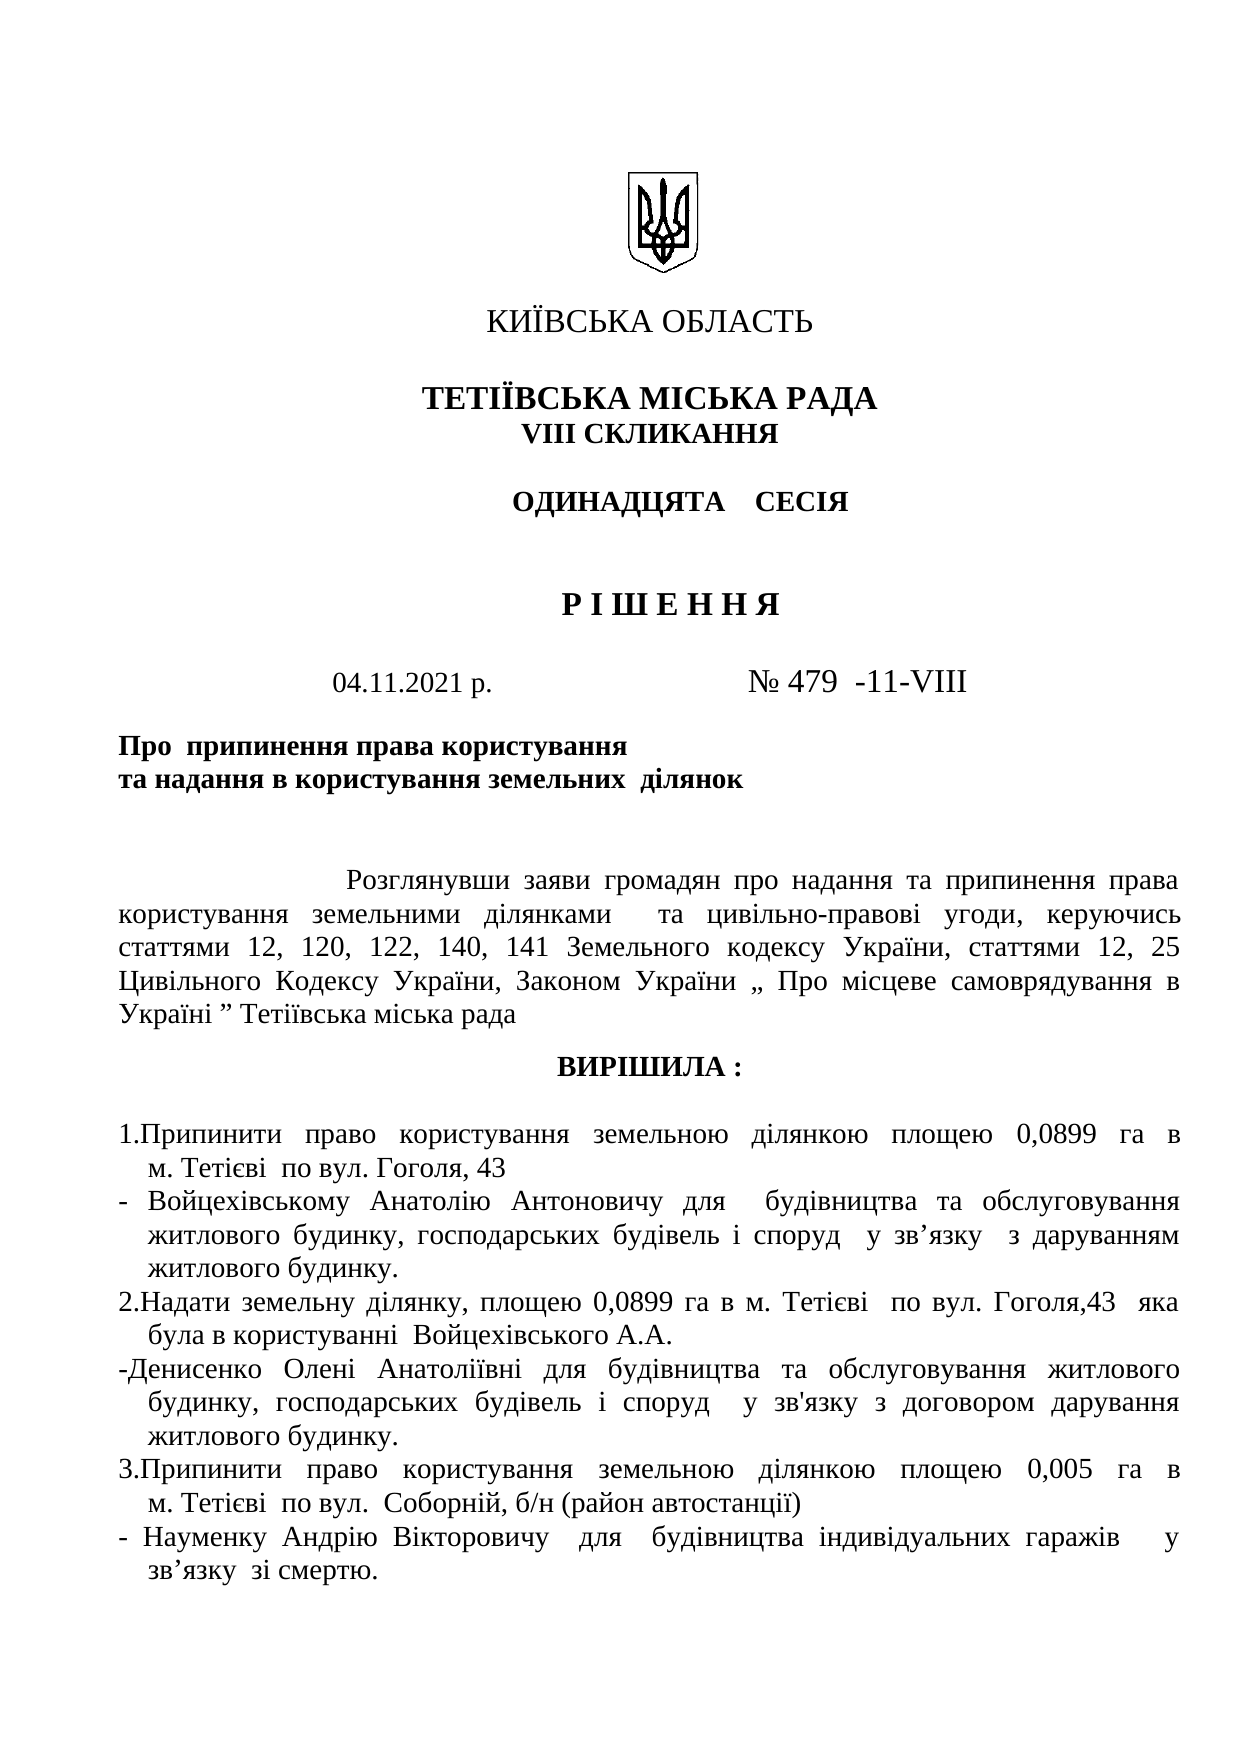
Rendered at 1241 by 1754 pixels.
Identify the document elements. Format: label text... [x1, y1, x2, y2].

text 1.Припинити право користування земельною ділянкою площею 0,0899 га в м. Тетієві по вул. Гоголя, 43 [118, 1116, 1181, 1183]
picture [627, 171, 699, 273]
text 3.Припинити право користування земельною ділянкою площею 0,005 га в м. Тетієві по вул. Соборній, б/н (район автостанції) [118, 1452, 1181, 1519]
subtitle Про припинення права користування [118, 728, 1181, 762]
text 04.11.2021 р. № 479 -11-VIIІ [118, 623, 1181, 728]
text -Денисенко Олені Анатоліївні для будівництва та обслуговування житлового будинку, господарських будівель і споруд у зв'язку з договором дарування житлового будинку. [118, 1351, 1181, 1452]
text ТЕТІЇВСЬКА МІСЬКА РАДА [118, 378, 1181, 417]
text ВИРІШИЛА : [118, 1049, 1181, 1083]
text - Войцехівському Анатолію Антоновичу для будівництва та обслуговування житлового будинку, господарських будівель і споруд у зв’язку з даруванням житлового будинку. [118, 1183, 1181, 1284]
text - Науменку Андрію Вікторовичу для будівництва індивідуальних гаражів у зв’язку зі смертю. [118, 1519, 1181, 1586]
text 2.Надати земельну ділянку, площею 0,0899 га в м. Тетієві по вул. Гоголя,43 яка була в користуванні Войцехівського А.А. [118, 1284, 1181, 1351]
subtitle та надання в користування земельних ділянок [118, 762, 1181, 795]
text ОДИНАДЦЯТА СЕСІЯ [118, 484, 1181, 517]
text КИЇВСЬКА ОБЛАСТЬ [118, 302, 1181, 340]
text Розглянувши заяви громадян про надання та припинення права користування земельними ділянками та цивільно-правові угоди, керуючись статтями 12, 120, 122, 140, 141 Земельного кодексу України, статтями 12, 25 Цивільного Кодексу України, Законом України „ Про місцеве самоврядування в Україні ” Тетіївська міська рада [118, 862, 1181, 1030]
text Р І Ш Е Н Н Я [118, 584, 1181, 623]
text VІІІ СКЛИКАННЯ [118, 417, 1181, 450]
